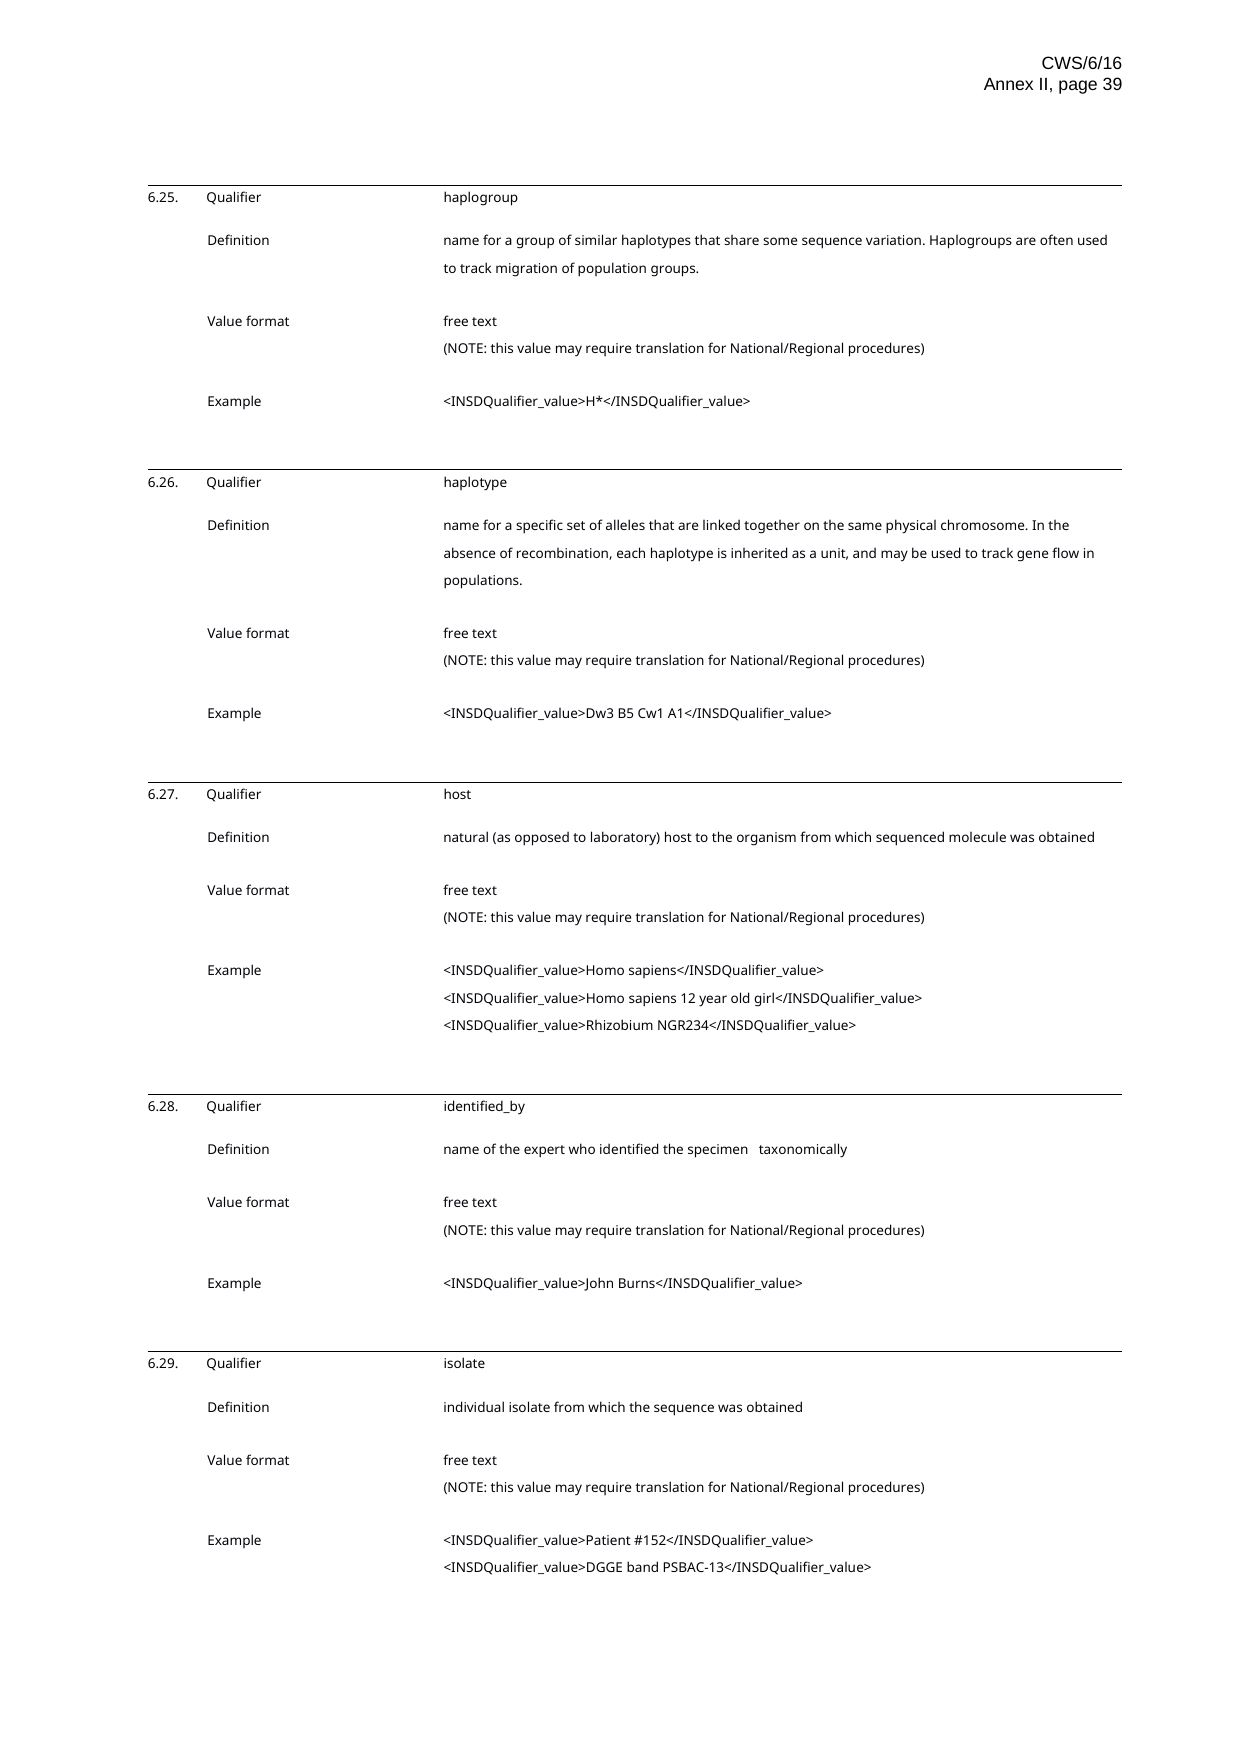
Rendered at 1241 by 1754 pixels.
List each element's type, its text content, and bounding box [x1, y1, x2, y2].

text Qualifier host [148, 783, 1122, 803]
text <INSDQualifier_value>Rhizobium NGR234</INSDQualifier_value> [443, 1016, 1122, 1034]
text Definition name for a group of similar haplotypes that share some sequence variation. Haplogroups are often used to track migration of population groups. [207, 231, 1122, 277]
text Value format free text (NOTE: this value may require translation for National/Regional procedures) [207, 1450, 1122, 1496]
text Definition name of the expert who identified the specimen taxonomically [207, 1140, 1122, 1159]
text <INSDQualifier_value>DGGE band PSBAC-13</INSDQualifier_value> [443, 1558, 1122, 1577]
text Qualifier isolate [148, 1352, 1122, 1373]
text Example <INSDQualifier_value>H*</INSDQualifier_value> [207, 392, 1122, 410]
text Value format free text (NOTE: this value may require translation for National/Regional procedures) [207, 312, 1122, 358]
text Value format free text (NOTE: this value may require translation for National/Regional procedures) [207, 1193, 1122, 1239]
text Definition name for a specific set of alleles that are linked together on the same physical chromosome. In the absence of recombination, each haplotype is inherited as a unit, and may be used to track gene flow in populations. [207, 516, 1122, 589]
text Value format free text (NOTE: this value may require translation for National/Regional procedures) [207, 624, 1122, 670]
text Value format free text (NOTE: this value may require translation for National/Regional procedures) [207, 881, 1122, 927]
text Qualifier haplotype [148, 470, 1122, 491]
text Example <INSDQualifier_value>Patient #152</INSDQualifier_value> [207, 1531, 1122, 1549]
text Qualifier identified_by [148, 1095, 1122, 1115]
text Definition natural (as opposed to laboratory) host to the organism from which sequenced molecule was obtained [207, 828, 1122, 847]
text Definition individual isolate from which the sequence was obtained [207, 1398, 1122, 1416]
text <INSDQualifier_value>Homo sapiens 12 year old girl</INSDQualifier_value> [443, 988, 1122, 1007]
text Example <INSDQualifier_value>Dw3 B5 Cw1 A1</INSDQualifier_value> [207, 704, 1122, 722]
text Example <INSDQualifier_value>Homo sapiens</INSDQualifier_value> [207, 961, 1122, 979]
text Example <INSDQualifier_value>John Burns</INSDQualifier_value> [207, 1274, 1122, 1292]
text Qualifier haplogroup [148, 186, 1122, 206]
